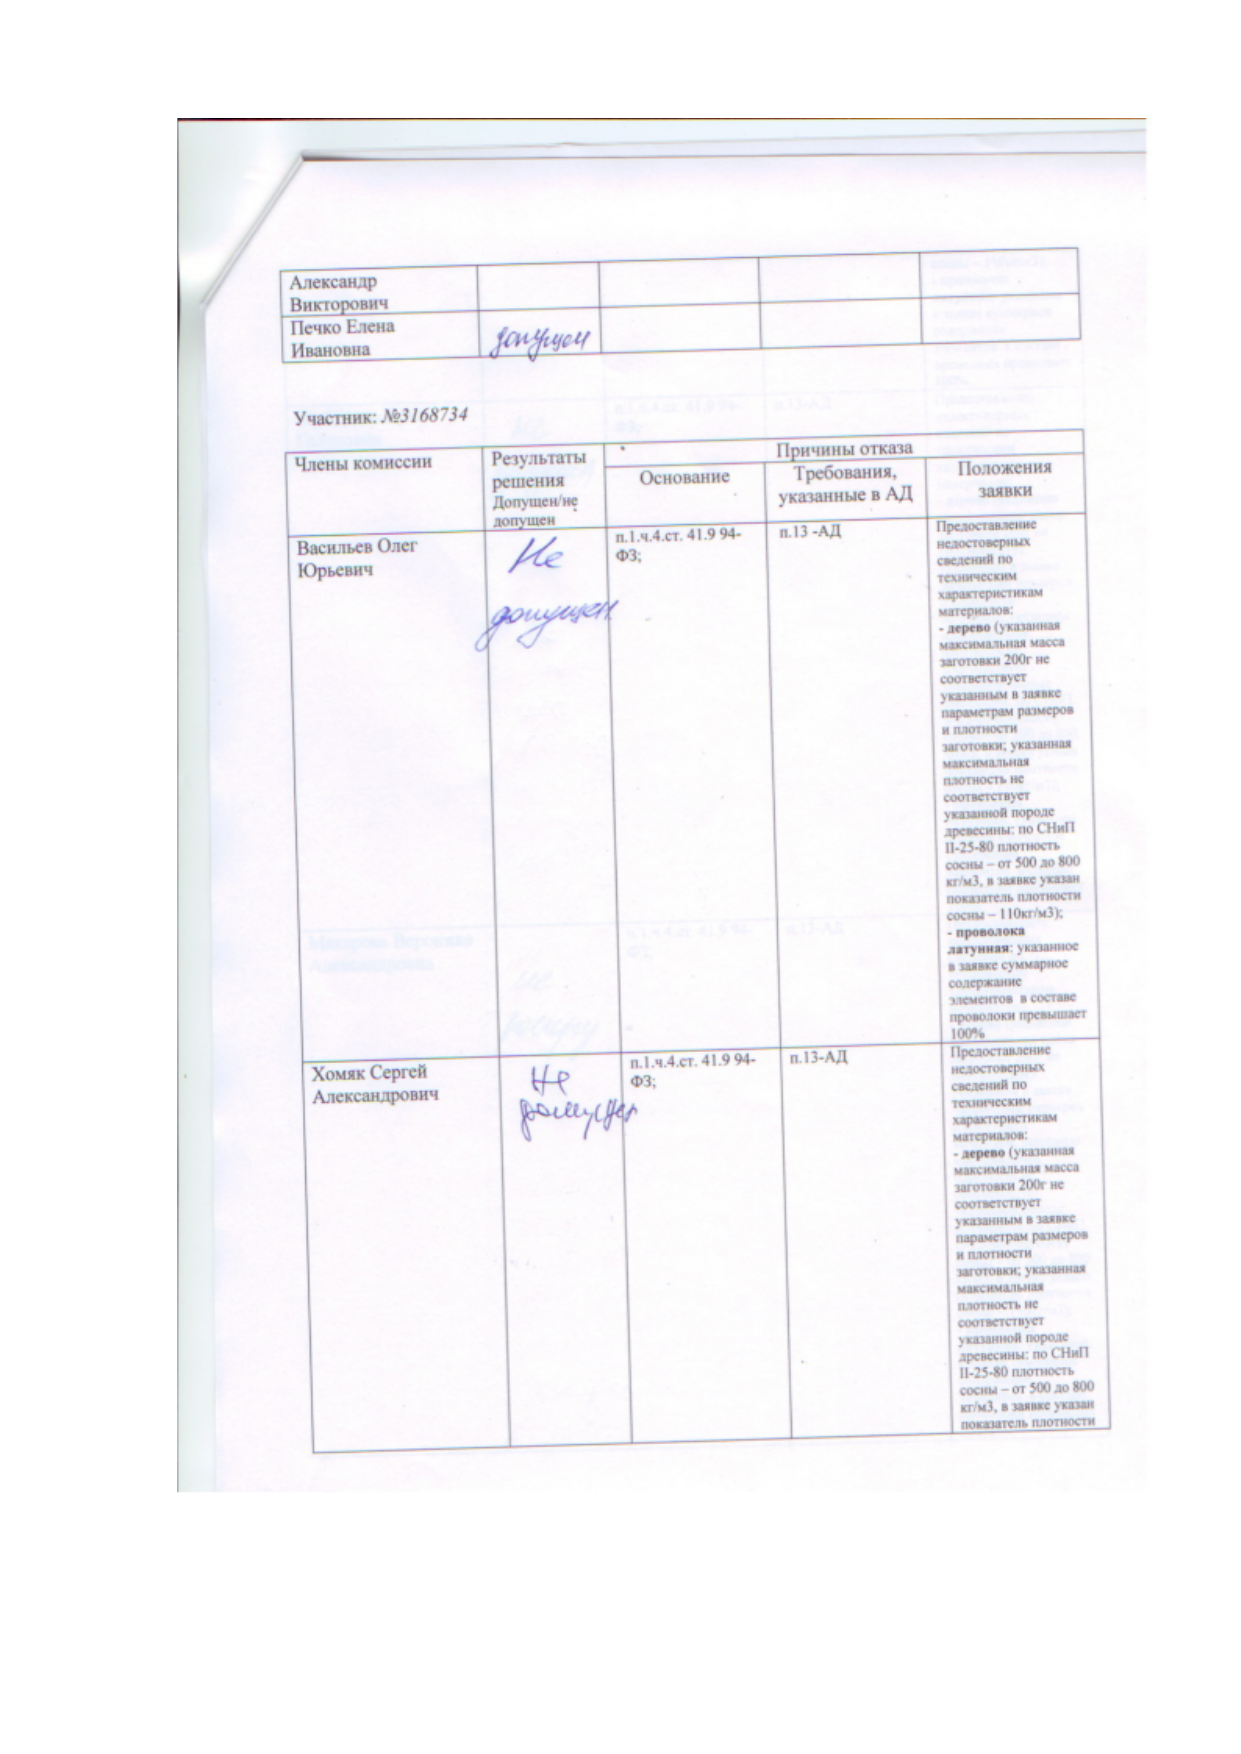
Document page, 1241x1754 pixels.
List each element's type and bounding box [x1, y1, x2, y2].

picture [177, 118, 1152, 1494]
